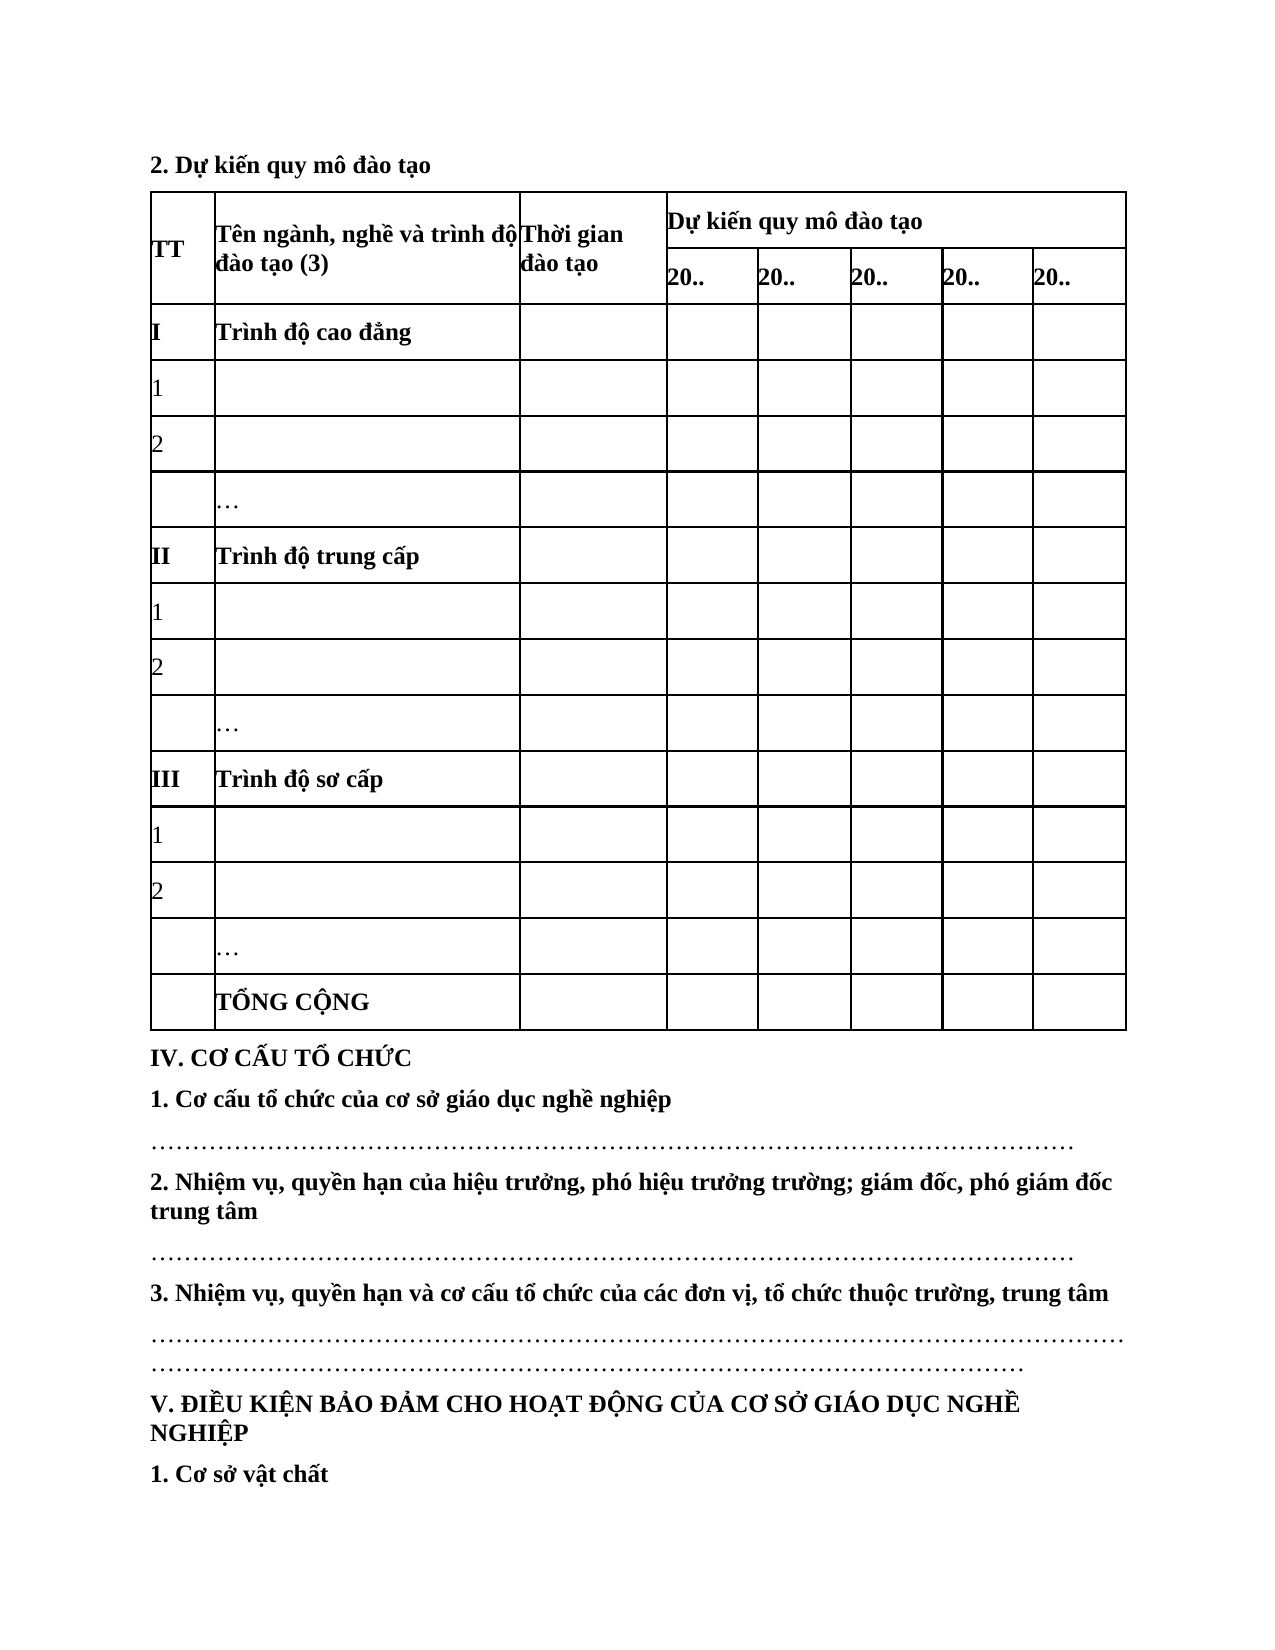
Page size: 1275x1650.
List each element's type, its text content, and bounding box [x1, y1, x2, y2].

table_cell [852, 752, 941, 805]
table_cell [1034, 361, 1125, 414]
table_cell [852, 528, 941, 582]
table_cell TỔNG CỘNG [216, 975, 519, 1029]
table_cell III [152, 752, 214, 805]
table_cell 20.. [1034, 249, 1125, 303]
table_cell [668, 640, 757, 694]
table_cell [944, 305, 1032, 359]
table_cell [216, 417, 519, 470]
table_cell [668, 752, 757, 805]
table_cell [852, 640, 941, 694]
table_cell [668, 584, 757, 638]
table_cell [1034, 808, 1125, 861]
table_cell [668, 975, 757, 1029]
table_cell [668, 473, 757, 526]
table_cell [216, 808, 519, 861]
table_cell [521, 808, 666, 861]
table_cell [1034, 696, 1125, 749]
table_header Thời gian đào tạo [521, 193, 666, 303]
table_cell [759, 696, 850, 749]
table_cell [1034, 919, 1125, 973]
table_cell [152, 473, 214, 526]
table_cell [759, 863, 850, 917]
table_cell [668, 808, 757, 861]
table_cell [759, 473, 850, 526]
table_cell [521, 473, 666, 526]
table_cell 20.. [759, 249, 850, 303]
table_cell [521, 696, 666, 749]
table_cell [944, 417, 1032, 470]
table_cell [521, 584, 666, 638]
table_cell [216, 863, 519, 917]
table_cell [1034, 752, 1125, 805]
table_cell [759, 808, 850, 861]
table_cell [521, 640, 666, 694]
table_cell [944, 528, 1032, 582]
table_cell 20.. [852, 249, 941, 303]
table_cell [944, 863, 1032, 917]
table_cell [668, 417, 757, 470]
table_cell 2 [152, 863, 214, 917]
table_header Dự kiến quy mô đào tạo [668, 193, 1125, 247]
text 1. Cơ sở vật chất [150, 1459, 1125, 1488]
table_cell … [216, 919, 519, 973]
table_cell [944, 473, 1032, 526]
table_cell [668, 919, 757, 973]
table_cell Trình độ cao đẳng [216, 305, 519, 359]
table_cell [521, 417, 666, 470]
table_cell [759, 417, 850, 470]
table_cell [759, 305, 850, 359]
table_cell … [216, 696, 519, 749]
table_cell [852, 808, 941, 861]
table_cell [521, 752, 666, 805]
table_cell [852, 305, 941, 359]
table_cell [759, 975, 850, 1029]
table_cell [852, 361, 941, 414]
table_cell [1034, 528, 1125, 582]
table_cell [944, 584, 1032, 638]
table_cell [944, 640, 1032, 694]
table_cell [1034, 975, 1125, 1029]
table_cell [1034, 584, 1125, 638]
table_cell II [152, 528, 214, 582]
table_cell [944, 919, 1032, 973]
table_cell Trình độ trung cấp [216, 528, 519, 582]
table_cell [521, 975, 666, 1029]
table_cell [521, 863, 666, 917]
table_cell [216, 584, 519, 638]
table_cell 1 [152, 584, 214, 638]
table_header Tên ngành, nghề và trình độ đào tạo (3) [216, 193, 519, 303]
text …………………………………………………………………………………………………………………………………………………………………………………………………… [150, 1319, 1125, 1377]
table_cell 20.. [944, 249, 1032, 303]
table_cell 2 [152, 640, 214, 694]
table_cell [668, 305, 757, 359]
table_cell [216, 640, 519, 694]
table_cell [852, 417, 941, 470]
table_cell [759, 528, 850, 582]
table_cell [152, 919, 214, 973]
text IV. CƠ CẤU TỔ CHỨC [150, 1043, 1125, 1072]
table_cell 2 [152, 417, 214, 470]
table_cell [852, 975, 941, 1029]
table_cell Trình độ sơ cấp [216, 752, 519, 805]
table_cell [944, 975, 1032, 1029]
text 2. Dự kiến quy mô đào tạo [150, 150, 1125, 179]
text ………………………………………………………………………………………………… [150, 1237, 1125, 1266]
text 2. Nhiệm vụ, quyền hạn của hiệu trưởng, phó hiệu trưởng trường; giám đốc, phó giám đốc trung tâm [150, 1167, 1125, 1224]
table_cell [759, 752, 850, 805]
table_cell … [216, 473, 519, 526]
table_cell [668, 361, 757, 414]
table_cell [1034, 305, 1125, 359]
table_cell [852, 863, 941, 917]
table_cell [944, 361, 1032, 414]
text V. ĐIỀU KIỆN BẢO ĐẢM CHO HOẠT ĐỘNG CỦA CƠ SỞ GIÁO DỤC NGHỀ NGHIỆP [150, 1389, 1125, 1447]
table_cell [759, 584, 850, 638]
table_cell [852, 473, 941, 526]
table_cell [668, 528, 757, 582]
table_cell [1034, 417, 1125, 470]
table_cell 1 [152, 808, 214, 861]
table_cell [759, 361, 850, 414]
table_cell 1 [152, 361, 214, 414]
text 1. Cơ cấu tổ chức của cơ sở giáo dục nghề nghiệp [150, 1084, 1125, 1113]
table_cell [668, 696, 757, 749]
table_cell [944, 752, 1032, 805]
table_cell [1034, 863, 1125, 917]
table_cell [852, 584, 941, 638]
table_cell [944, 808, 1032, 861]
table_cell [521, 528, 666, 582]
table_cell [521, 305, 666, 359]
text 3. Nhiệm vụ, quyền hạn và cơ cấu tổ chức của các đơn vị, tổ chức thuộc trường, trung tâm [150, 1278, 1125, 1307]
table_cell I [152, 305, 214, 359]
table_cell [852, 919, 941, 973]
table_cell 20.. [668, 249, 757, 303]
table_header TT [152, 193, 214, 303]
table_cell [1034, 640, 1125, 694]
table_cell [521, 919, 666, 973]
table_cell [216, 361, 519, 414]
table_cell [852, 696, 941, 749]
table_cell [152, 975, 214, 1029]
table_cell [521, 361, 666, 414]
table_cell [944, 696, 1032, 749]
text ………………………………………………………………………………………………… [150, 1126, 1125, 1154]
table_cell [759, 919, 850, 973]
table_cell [759, 640, 850, 694]
table_cell [152, 696, 214, 749]
table_cell [668, 863, 757, 917]
table_cell [1034, 473, 1125, 526]
